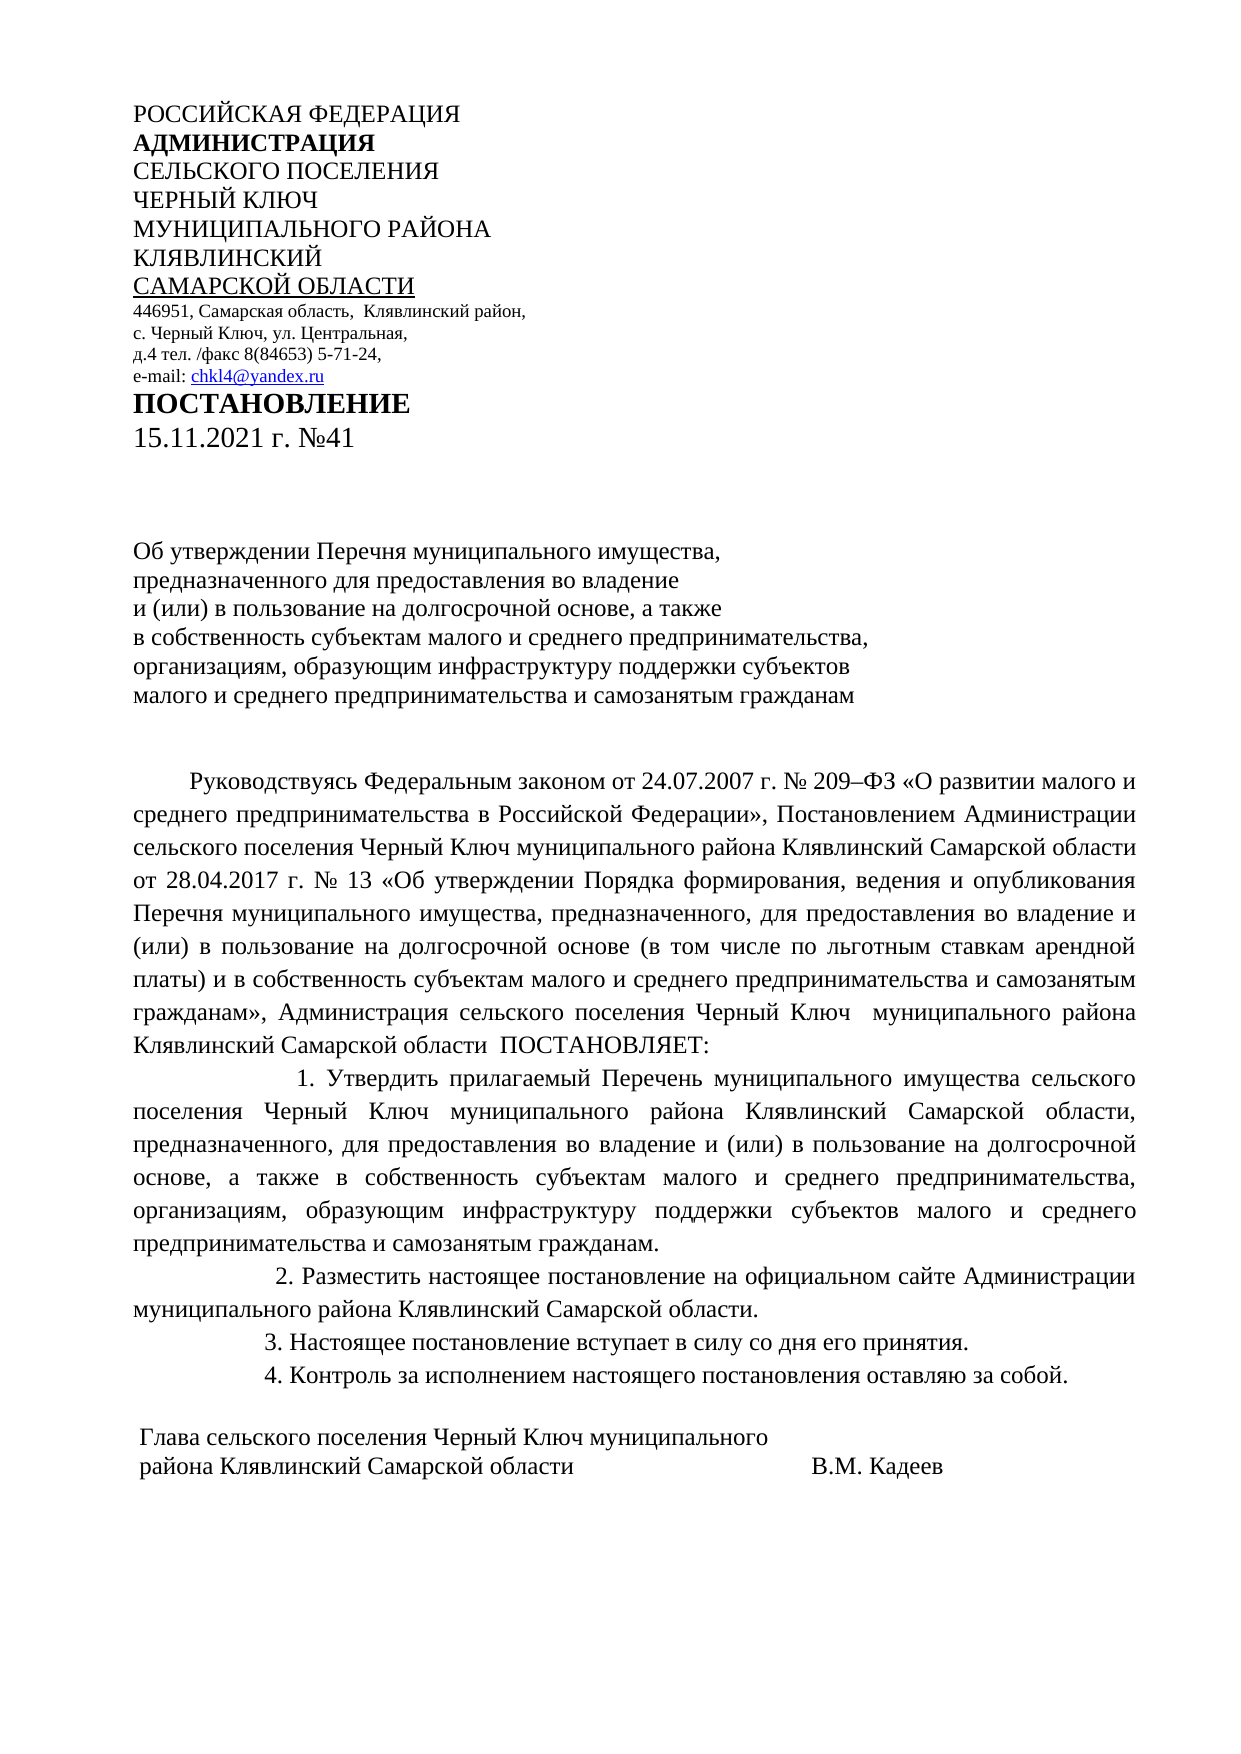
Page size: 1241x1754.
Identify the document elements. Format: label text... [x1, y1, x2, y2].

text Глава сельского поселения Черный Ключ муниципального [133, 1422, 1137, 1451]
text 1. Утвердить прилагаемый Перечень муниципального имущества сельского поселения Черный Ключ муниципального района Клявлинский Самарской области, предназначенного, для предоставления во владение и (или) в пользование на долгосрочной основе, а также в собственность субъектам малого и среднего предпринимательства, организациям, образующим инфраструктуру поддержки субъектов малого и среднего предпринимательства и самозанятым гражданам. [133, 1063, 1137, 1257]
text Руководствуясь Федеральным законом от 24.07.2007 г. № 209–ФЗ «О развитии малого и среднего предпринимательства в Российской Федерации», Постановлением Администрации сельского поселения Черный Ключ муниципального района Клявлинский Самарской области от 28.04.2017 г. № 13 «Об утверждении Порядка формирования, ведения и опубликования Перечня муниципального имущества, предназначенного, для предоставления во владение и (или) в пользование на долгосрочной основе (в том числе по льготным ставкам арендной платы) и в собственность субъектам малого и среднего предпринимательства и самозанятым гражданам», Администрация сельского поселения Черный Ключ муниципального района Клявлинский Самарской области ПОСТАНОВЛЯЕТ: [133, 766, 1137, 1059]
text 3. Настоящее постановление вступает в силу со дня его принятия. [133, 1327, 1137, 1356]
text 4. Контроль за исполнением настоящего постановления оставляю за собой. [133, 1360, 1137, 1389]
title и (или) в пользование на долгосрочной основе, а также [133, 593, 1137, 622]
title предназначенного для предоставления во владение [133, 565, 1137, 593]
title организациям, образующим инфраструктуру поддержки субъектов [133, 651, 1137, 680]
text района Клявлинский Самарской области В.М. Кадеев [133, 1451, 1137, 1480]
text малого и среднего предпринимательства и самозанятым гражданам [133, 680, 1137, 708]
title Об утверждении Перечня муниципального имущества, [133, 536, 1137, 565]
title в собственность субъектам малого и среднего предпринимательства, [133, 622, 1137, 651]
text 2. Разместить настоящее постановление на официальном сайте Администрации муниципального района Клявлинский Самарской области. [133, 1261, 1137, 1323]
table_header РОССИЙСКАЯ ФЕДЕРАЦИЯ АДМИНИСТРАЦИЯ СЕЛЬСКОГО ПОСЕЛЕНИЯ ЧЕРНЫЙ КЛЮЧ МУНИЦИПАЛЬНОГО РАЙОНА КЛЯВЛИНСКИЙ САМАРСКОЙ ОБЛАСТИ 446951, Самарская область, Клявлинский район, с. Черный Ключ, ул. Центральная, д.4 тел. /факс 8(84653) 5-71-24, e-mail: chkl4@yandex.ru ПОСТАНОВЛЕНИЕ 15.11.2021 г. №41 [122, 99, 629, 498]
